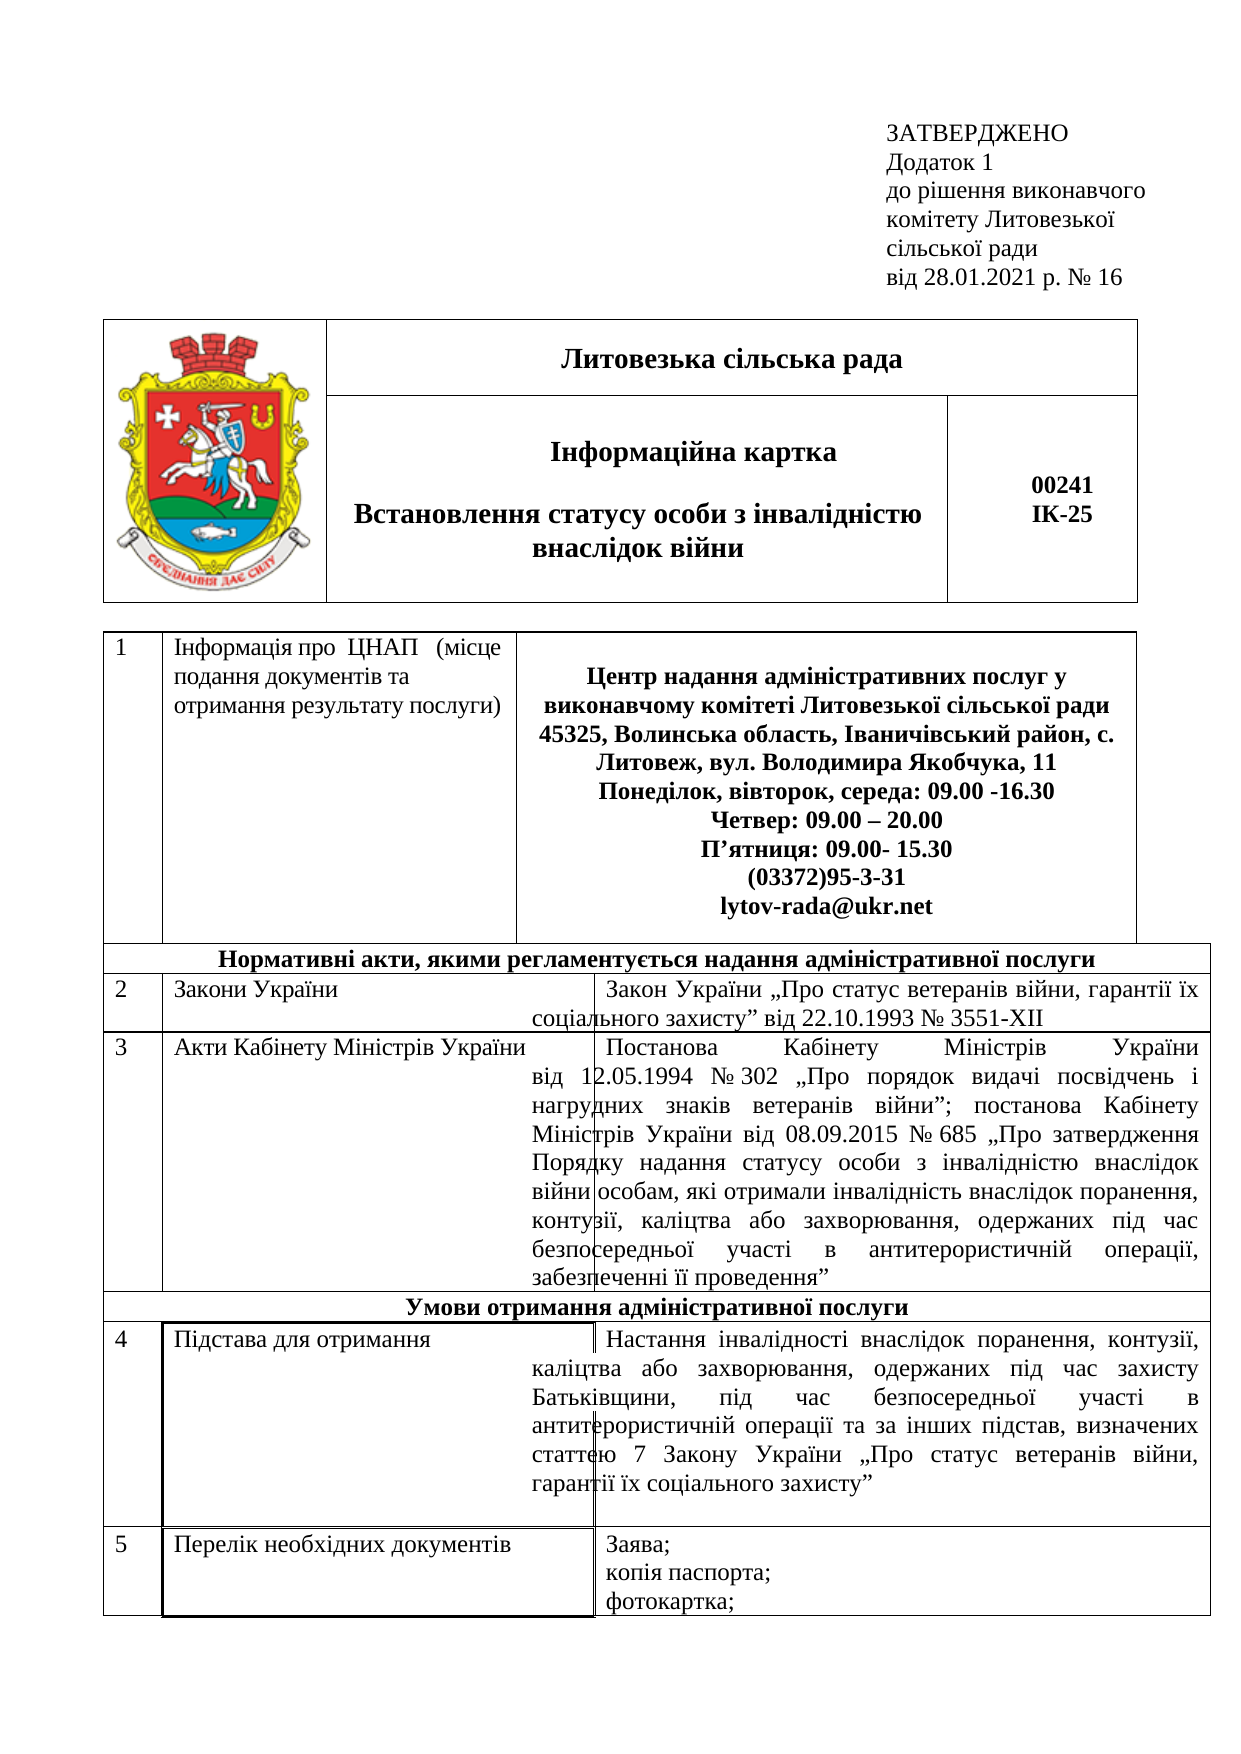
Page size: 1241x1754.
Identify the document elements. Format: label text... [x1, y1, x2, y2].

picture [103, 320, 326, 602]
table_cell 2 [104, 974, 162, 1031]
table_cell Умови отримання адміністративної послуги [104, 1292, 1210, 1321]
table_cell Нормативні акти, якими регламентується надання адміністративної послуги [104, 944, 1210, 973]
table_cell 5 [104, 1527, 161, 1615]
table_cell Інформаційна картка Встановлення статусу особи з інвалідністю внаслідок війни [327, 396, 947, 602]
table_cell Акти Кабінету Міністрів України [163, 1033, 594, 1291]
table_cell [164, 1529, 593, 1615]
table_cell 00241 ІК-25 [948, 396, 1137, 602]
table_cell Підстава для отримання [164, 1324, 593, 1526]
text до рішення виконавчого комітету Литовезької сільської ради [886, 176, 1152, 262]
table_cell Настання інвалідності внаслідок поранення, контузії, каліцтва або захворювання, одержаних під час захисту Батьківщини, під час безпосередньої участі в антитерористичній операції та за інших підстав, визначених статтею 7 Закону України „Про статус ветеранів війни, гарантії їх соціального захисту” [596, 1322, 1210, 1526]
table_header Центр надання адміністративних послуг у виконавчому комітеті Литовезької сільської ради 45325, Волинська область, Іваничівський район, с. Литовеж, вул. Володимира Якобчука, 11 Понеділок, вівторок, середа: 09.00 -16.30 Четвер: 09.00 – 20.00 П’ятниця: 09.00- 15.30 (03372)95-3-31 lytov-rada@ukr.net [517, 633, 1136, 943]
table_cell 4 [104, 1322, 161, 1526]
table_cell 3 [104, 1033, 162, 1291]
table_header Литовезька сільська рада [327, 320, 1137, 395]
table_cell Закон України „Про статус ветеранів війни, гарантії їх соціального захисту” від 22.10.1993 № 3551-XII [595, 974, 1210, 1031]
text від 28.01.2021 р. № 16 [886, 262, 1152, 291]
text Додаток 1 [886, 147, 1152, 176]
text ЗАТВЕРДЖЕНО [812, 118, 1152, 147]
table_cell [596, 1527, 1210, 1615]
table_cell Закони України [163, 974, 594, 1031]
table_header 1 [104, 633, 162, 943]
table_cell Постанова Кабінету Міністрів України від 12.05.1994 № 302 „Про порядок видачі посвідчень і нагрудних знаків ветеранів війни”; постанова Кабінету Міністрів України від 08.09.2015 № 685 „Про затвердження Порядку надання статусу особи з інвалідністю внаслідок війни особам, які отримали інвалідність внаслідок поранення, контузії, каліцтва або захворювання, одержаних під час безпосередньої участі в антитерористичній операції, забезпеченні її проведення” [595, 1033, 1210, 1291]
table_header Інформація про ЦНАП (місце подання документів та отримання результату послуги) [163, 633, 516, 943]
